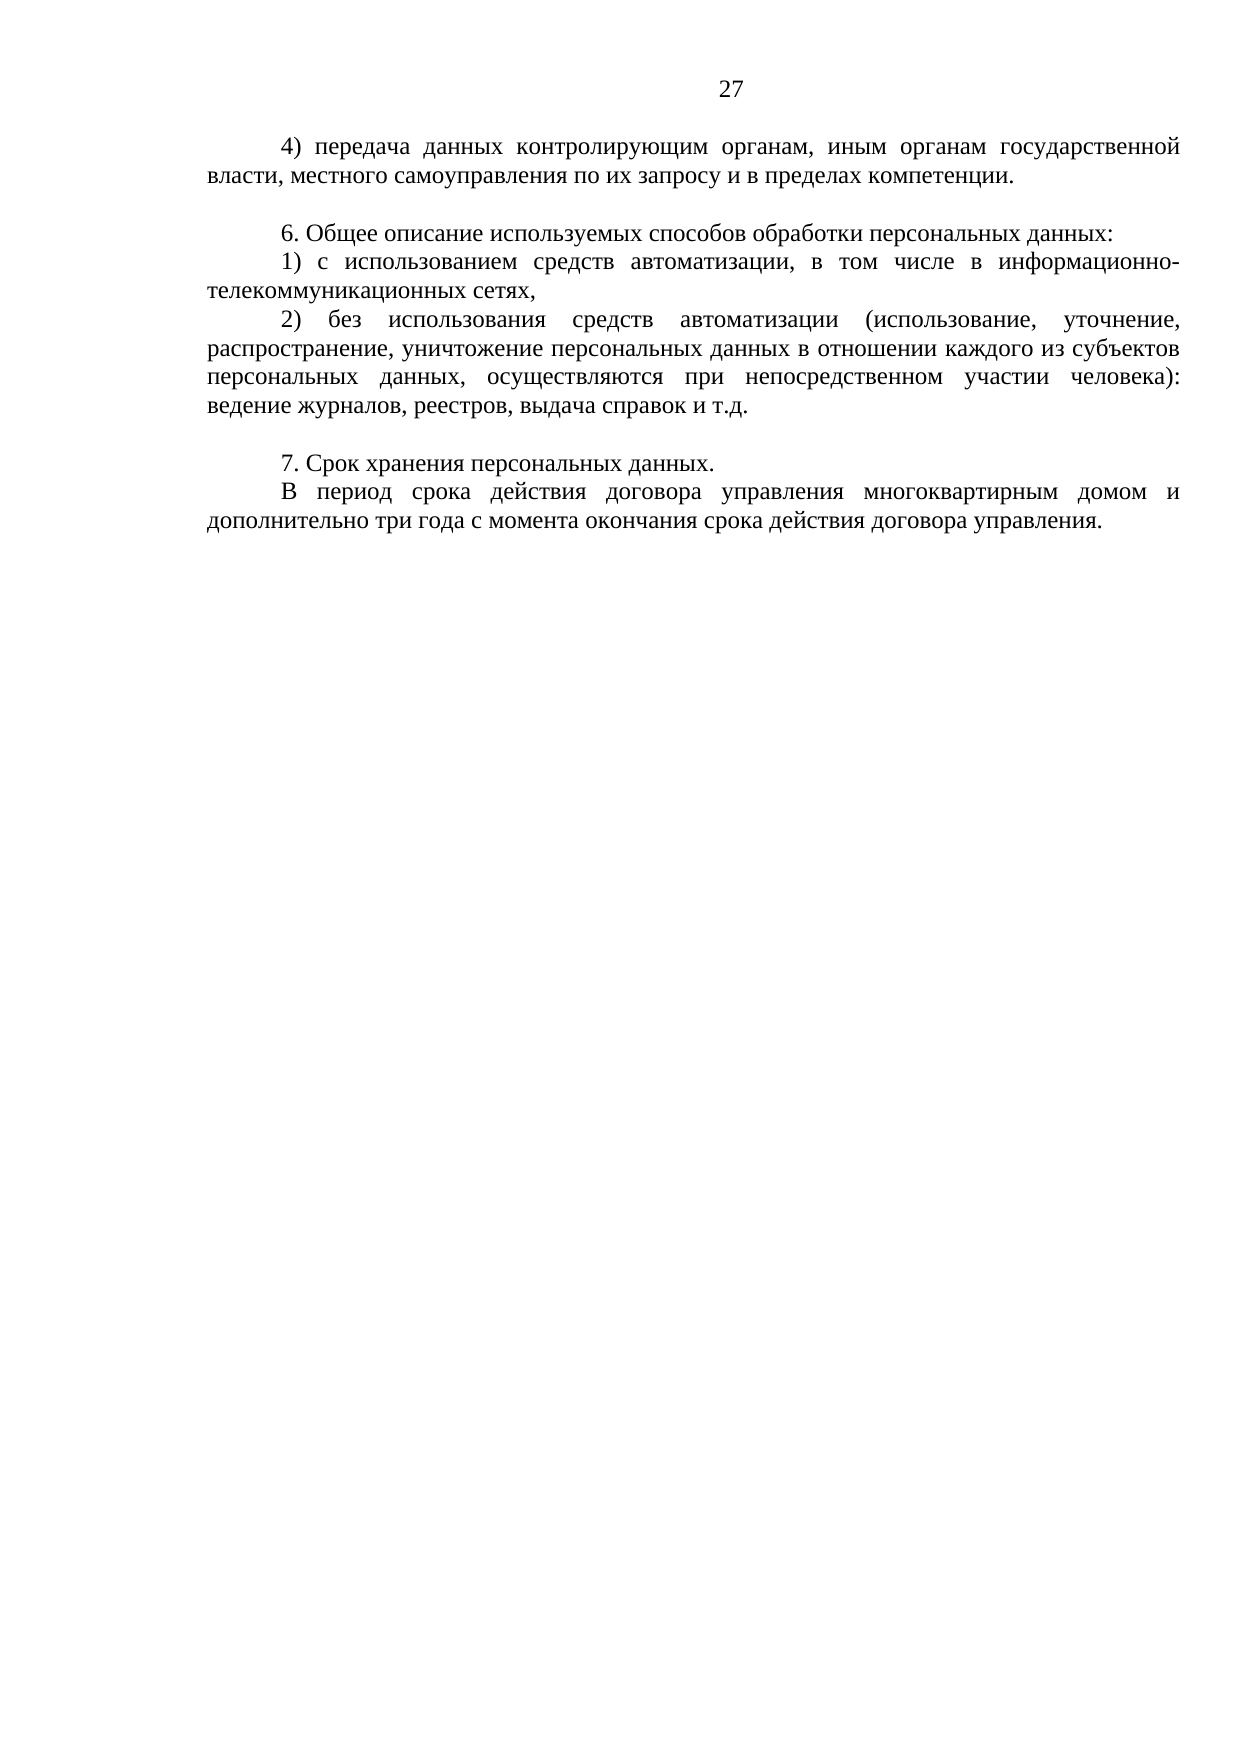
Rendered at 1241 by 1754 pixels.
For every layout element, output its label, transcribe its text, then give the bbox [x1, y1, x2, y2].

text 6. Общее описание используемых способов обработки персональных данных: [207, 218, 1181, 246]
text 1) с использованием средств автоматизации, в том числе в информационно-телекоммуникационных сетях, [207, 246, 1181, 304]
text В период срока действия договора управления многоквартирным домом и дополнительно три года с момента окончания срока действия договора управления. [207, 476, 1181, 534]
text 7. Срок хранения персональных данных. [207, 448, 1181, 476]
text 2) без использования средств автоматизации (использование, уточнение, распространение, уничтожение персональных данных в отношении каждого из субъектов персональных данных, осуществляются при непосредственном участии человека): ведение журналов, реестров, выдача справок и т.д. [207, 304, 1181, 419]
text 4) передача данных контролирующим органам, иным органам государственной власти, местного самоуправления по их запросу и в пределах компетенции. [207, 131, 1181, 189]
